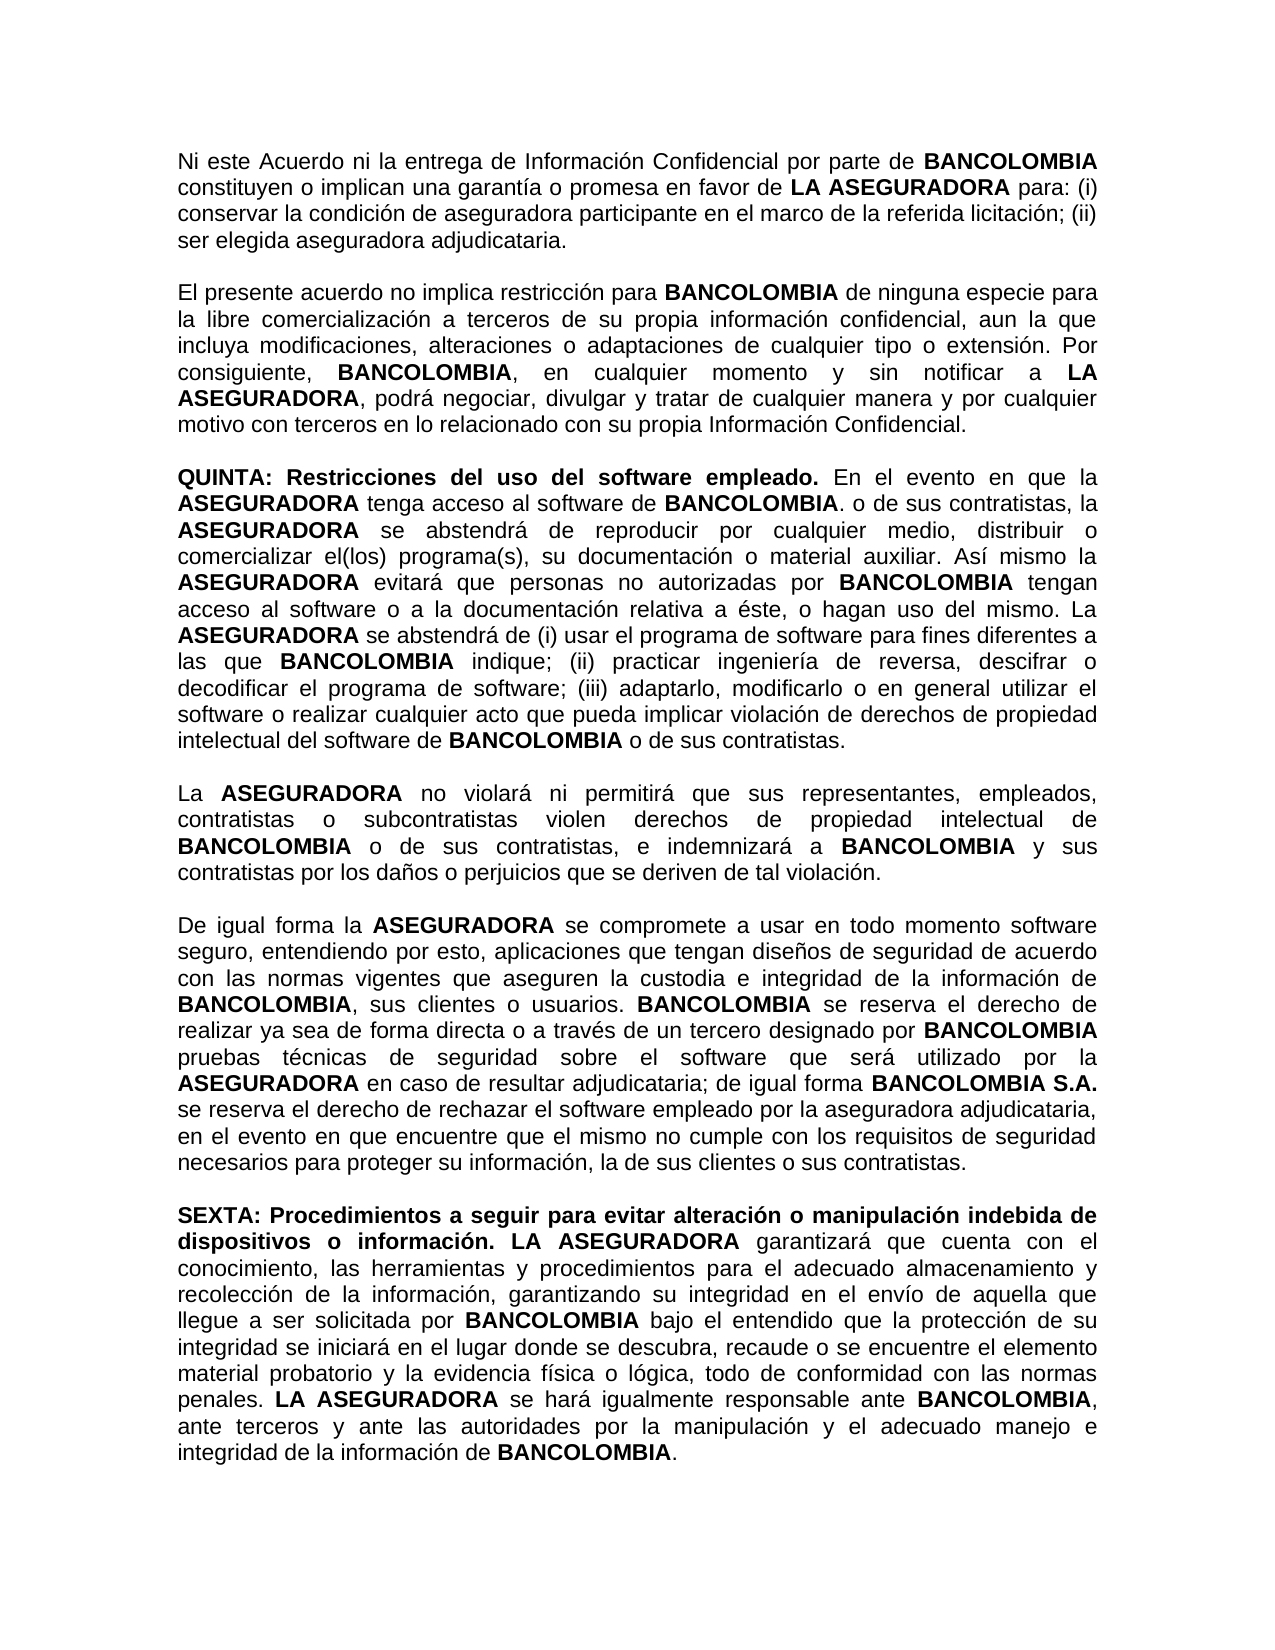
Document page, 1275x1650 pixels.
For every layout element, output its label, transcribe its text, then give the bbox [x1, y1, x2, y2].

text QUINTA: Restricciones del uso del software empleado. En el evento en que la ASEGURADORA tenga acceso al software de BANCOLOMBIA. o de sus contratistas, la ASEGURADORA se abstendrá de reproducir por cualquier medio, distribuir o comercializar el(los) programa(s), su documentación o material auxiliar. Así mismo la ASEGURADORA evitará que personas no autorizadas por BANCOLOMBIA tengan acceso al software o a la documentación relativa a éste, o hagan uso del mismo. La ASEGURADORA se abstendrá de (i) usar el programa de software para fines diferentes a las que BANCOLOMBIA indique; (ii) practicar ingeniería de reversa, descifrar o decodificar el programa de software; (iii) adaptarlo, modificarlo o en general utilizar el software o realizar cualquier acto que pueda implicar violación de derechos de propiedad intelectual del software de BANCOLOMBIA o de sus contratistas. [177, 464, 1098, 754]
text La ASEGURADORA no violará ni permitirá que sus representantes, empleados, contratistas o subcontratistas violen derechos de propiedad intelectual de BANCOLOMBIA o de sus contratistas, e indemnizará a BANCOLOMBIA y sus contratistas por los daños o perjuicios que se deriven de tal violación. [177, 780, 1098, 886]
text El presente acuerdo no implica restricción para BANCOLOMBIA de ninguna especie para la libre comercialización a terceros de su propia información confidencial, aun la que incluya modificaciones, alteraciones o adaptaciones de cualquier tipo o extensión. Por consiguiente, BANCOLOMBIA, en cualquier momento y sin notificar a LA ASEGURADORA, podrá negociar, divulgar y tratar de cualquier manera y por cualquier motivo con terceros en lo relacionado con su propia Información Confidencial. [177, 279, 1098, 437]
text Ni este Acuerdo ni la entrega de Información Confidencial por parte de BANCOLOMBIA constituyen o implican una garantía o promesa en favor de LA ASEGURADORA para: (i) conservar la condición de aseguradora participante en el marco de la referida licitación; (ii) ser elegida aseguradora adjudicataria. [177, 148, 1098, 253]
text SEXTA: Procedimientos a seguir para evitar alteración o manipulación indebida de dispositivos o información. LA ASEGURADORA garantizará que cuenta con el conocimiento, las herramientas y procedimientos para el adecuado almacenamiento y recolección de la información, garantizando su integridad en el envío de aquella que llegue a ser solicitada por BANCOLOMBIA bajo el entendido que la protección de su integridad se iniciará en el lugar donde se descubra, recaude o se encuentre el elemento material probatorio y la evidencia física o lógica, todo de conformidad con las normas penales. LA ASEGURADORA se hará igualmente responsable ante BANCOLOMBIA, ante terceros y ante las autoridades por la manipulación y el adecuado manejo e integridad de la información de BANCOLOMBIA. [177, 1202, 1098, 1465]
text De igual forma la ASEGURADORA se compromete a usar en todo momento software seguro, entendiendo por esto, aplicaciones que tengan diseños de seguridad de acuerdo con las normas vigentes que aseguren la custodia e integridad de la información de BANCOLOMBIA, sus clientes o usuarios. BANCOLOMBIA se reserva el derecho de realizar ya sea de forma directa o a través de un tercero designado por BANCOLOMBIA pruebas técnicas de seguridad sobre el software que será utilizado por la ASEGURADORA en caso de resultar adjudicataria; de igual forma BANCOLOMBIA S.A. se reserva el derecho de rechazar el software empleado por la aseguradora adjudicataria, en el evento en que encuentre que el mismo no cumple con los requisitos de seguridad necesarios para proteger su información, la de sus clientes o sus contratistas. [177, 912, 1098, 1175]
